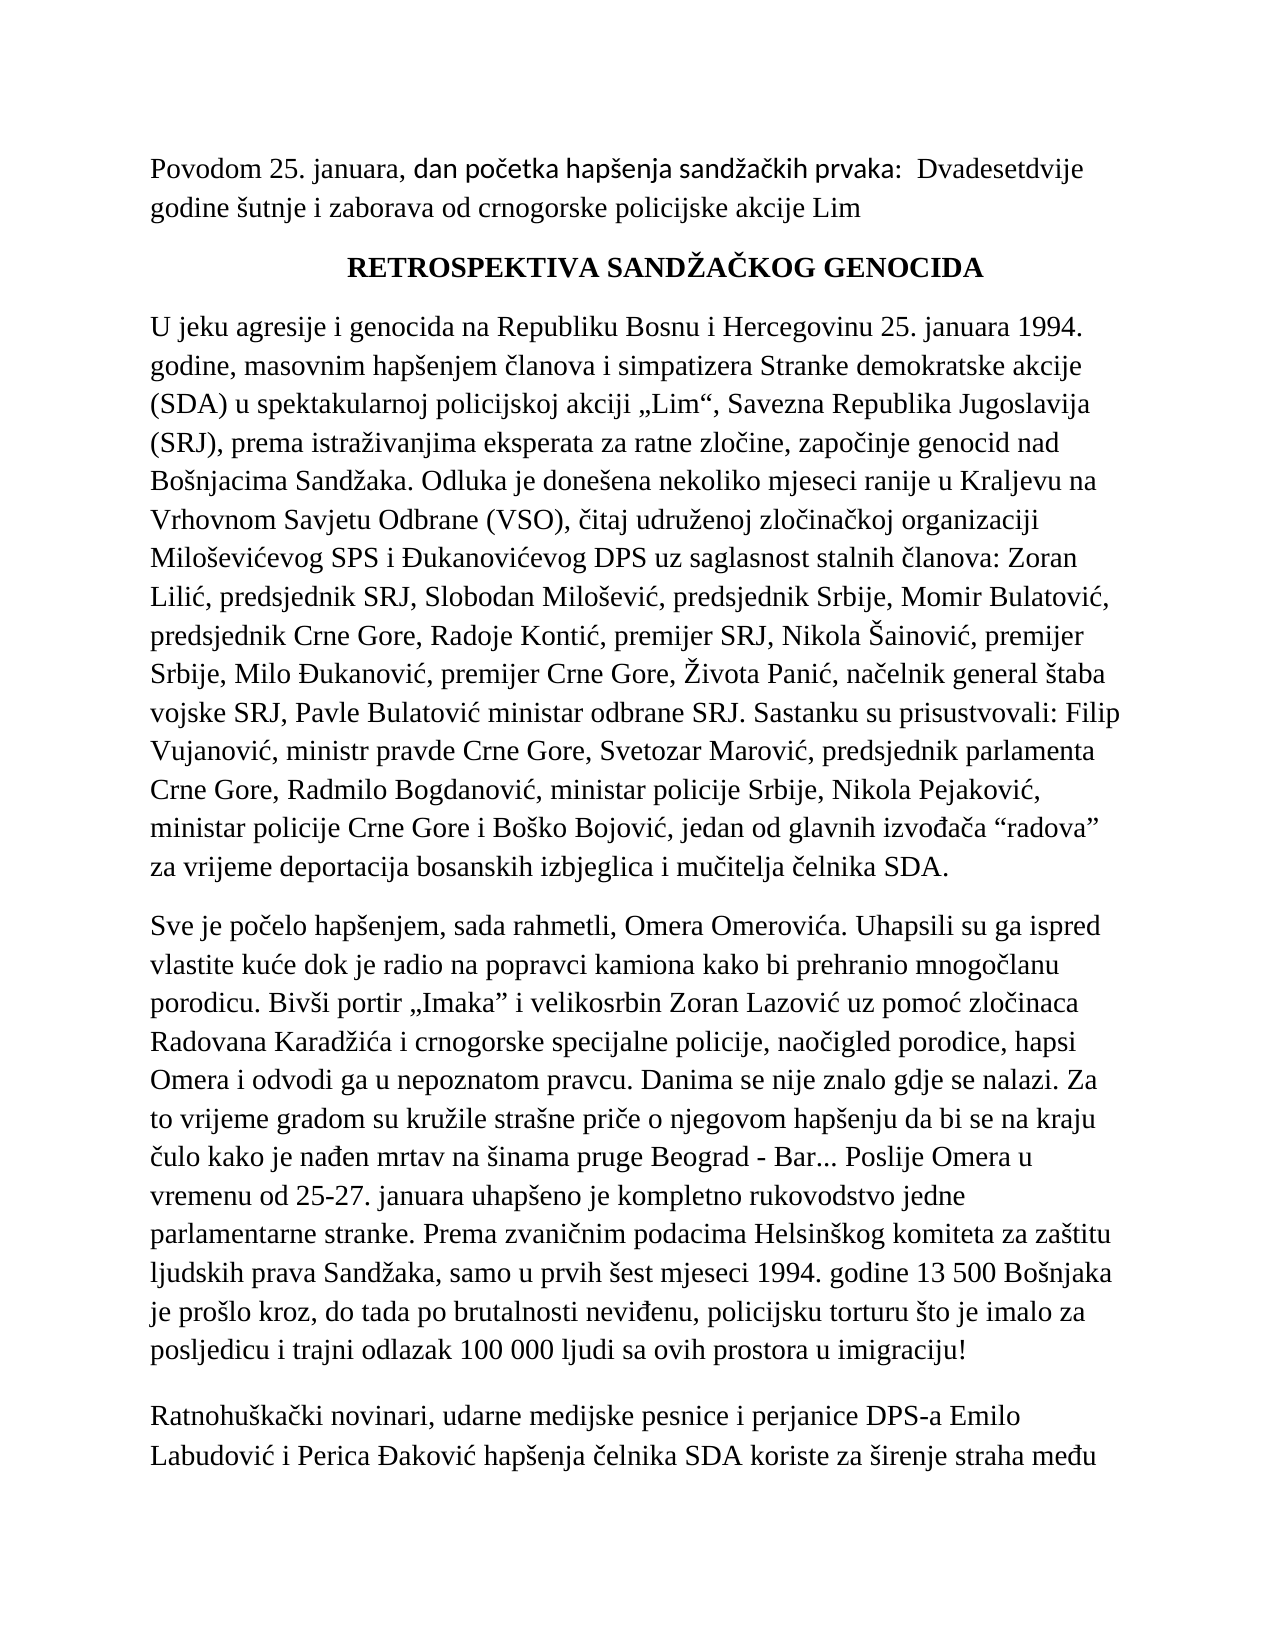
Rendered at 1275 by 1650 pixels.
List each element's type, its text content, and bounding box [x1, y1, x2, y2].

text Povodom 25. januara, dan početka hapšenja sandžačkih prvaka: Dvadesetdvije godine šutnje i zaborava od crnogorske policijske akcije Lim [150, 150, 1125, 224]
text U jeku agresije i genocida na Republiku Bosnu i Hercegovinu 25. januara 1994. godine, masovnim hapšenjem članova i simpatizera Stranke demokratske akcije (SDA) u spektakularnoj policijskoj akciji „Lim“, Savezna Republika Jugoslavija (SRJ), prema istraživanjima eksperata za ratne zločine, započinje genocid nad Bošnjacima Sandžaka. Odluka je donešena nekoliko mjeseci ranije u Kraljevu na Vrhovnom Savjetu Odbrane (VSO), čitaj udruženoj zločinačkoj organizaciji Miloševićevog SPS i Đukanovićevog DPS uz saglasnost stalnih članova: Zoran Lilić, predsjednik SRJ, Slobodan Milošević, predsjednik Srbije, Momir Bulatović, predsjednik Crne Gore, Radoje Kontić, premijer SRJ, Nikola Šainović, premijer Srbije, Milo Đukanović, premijer Crne Gore, Života Panić, načelnik general štaba vojske SRJ, Pavle Bulatović ministar odbrane SRJ. Sastanku su prisustvovali: Filip Vujanović, ministr pravde Crne Gore, Svetozar Marović, predsjednik parlamenta Crne Gore, Radmilo Bogdanović, ministar policije Srbije, Nikola Pejaković, ministar policije Crne Gore i Boško Bojović, jedan od glavnih izvođača “radova” za vrijeme deportacija bosanskih izbjeglica i mučitelja čelnika SDA. [150, 309, 1125, 882]
text Sve je počelo hapšenjem, sada rahmetli, Omera Omerovića. Uhapsili su ga ispred vlastite kuće dok je radio na popravci kamiona kako bi prehranio mnogočlanu porodicu. Bivši portir „Imaka” i velikosrbin Zoran Lazović uz pomoć zločinaca Radovana Karadžića i crnogorske specijalne policije, naočigled porodice, hapsi Omera i odvodi ga u nepoznatom pravcu. Danima se nije znalo gdje se nalazi. Za to vrijeme gradom su kružile strašne priče o njegovom hapšenju da bi se na kraju čulo kako je nađen mrtav na šinama pruge Beograd - Bar... Poslije Omera u vremenu od 25-27. januara uhapšeno je kompletno rukovodstvo jedne parlamentarne stranke. Prema zvaničnim podacima Helsinškog komiteta za zaštitu ljudskih prava Sandžaka, samo u prvih šest mjeseci 1994. godine 13 500 Bošnjaka je prošlo kroz, do tada po brutalnosti neviđenu, policijsku torturu što je imalo za posljedicu i trajni odlazak 100 000 ljudi sa ovih prostora u imigraciju! [150, 908, 1125, 1366]
text RETROSPEKTIVA SANDŽAČKOG GENOCIDA [150, 250, 1125, 283]
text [150, 1392, 1125, 1472]
